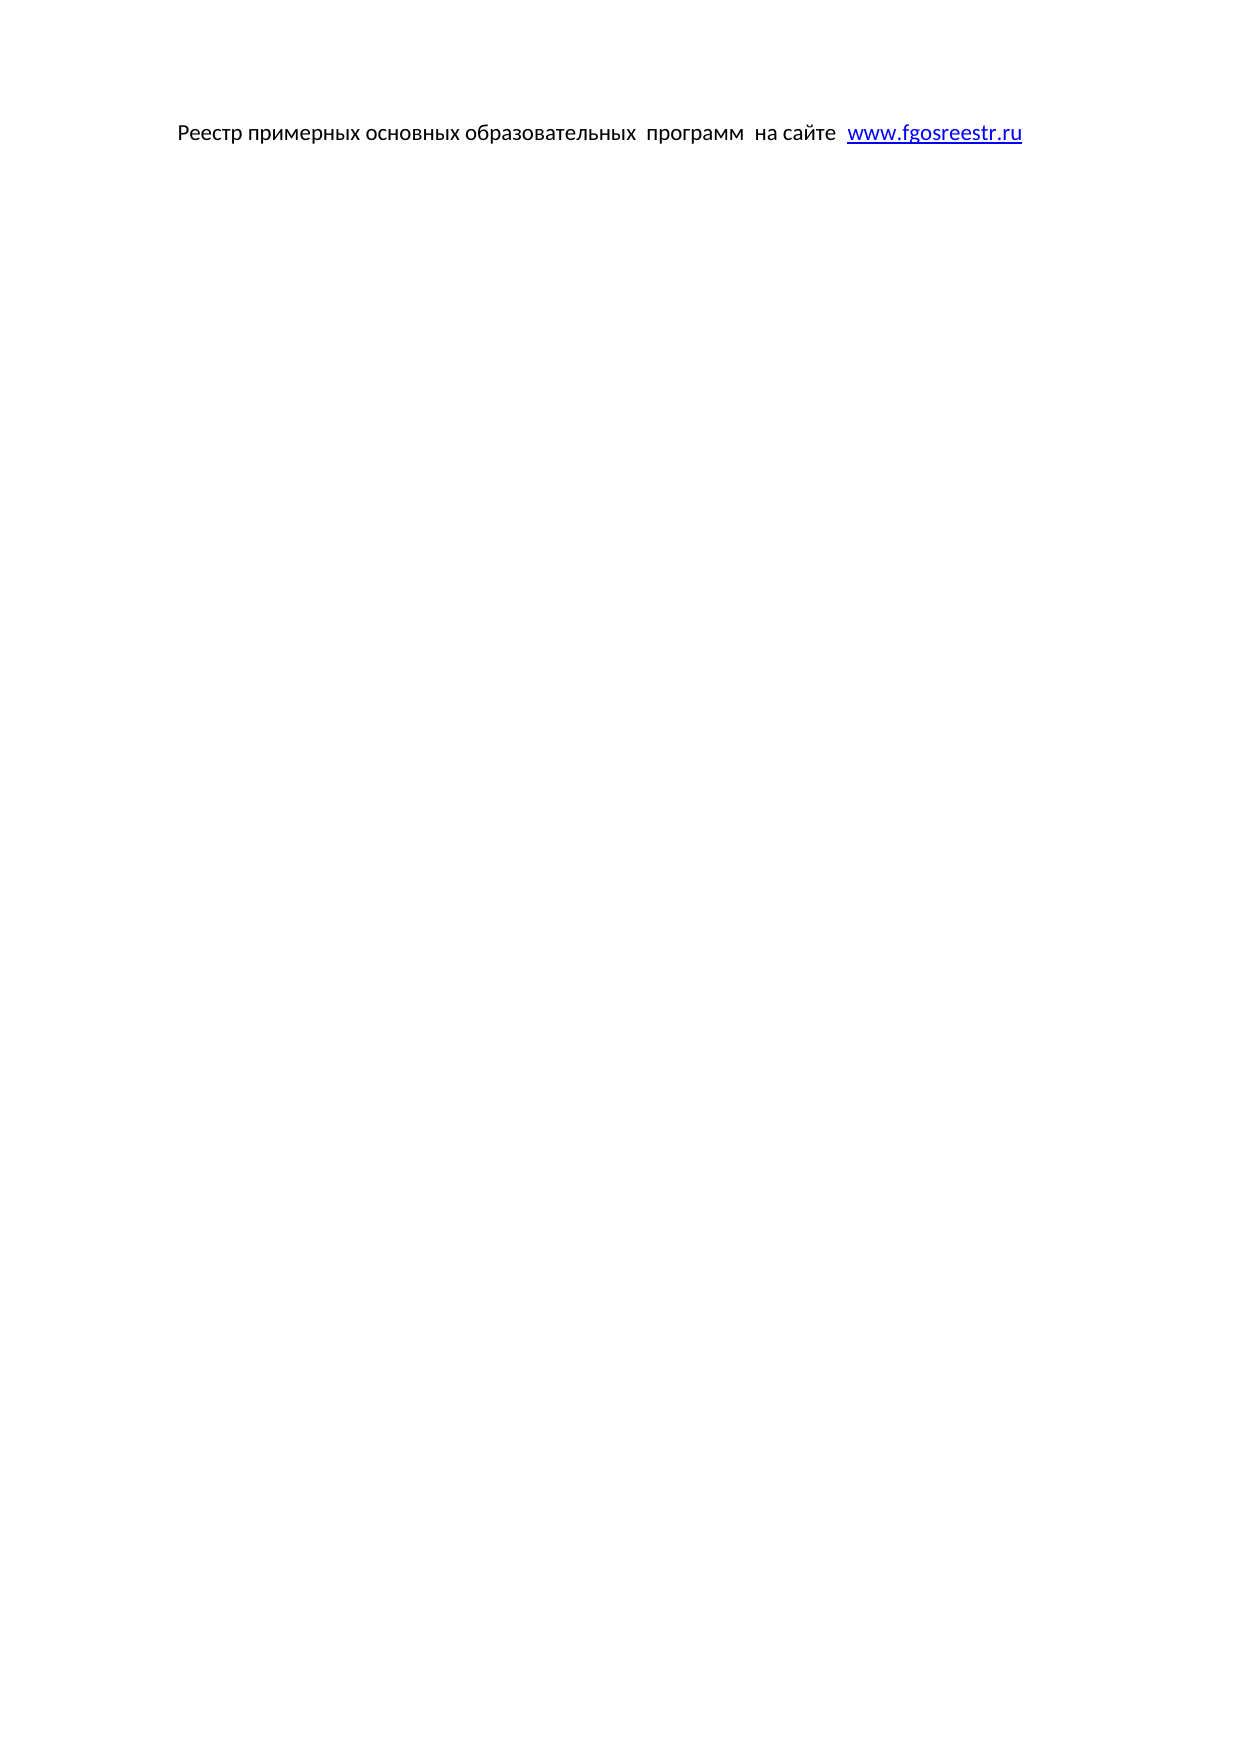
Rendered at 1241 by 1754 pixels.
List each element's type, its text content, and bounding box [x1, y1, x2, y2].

text Реестр примерных основных образовательных программ на сайте www.fgosreestr.ru [177, 118, 1152, 146]
